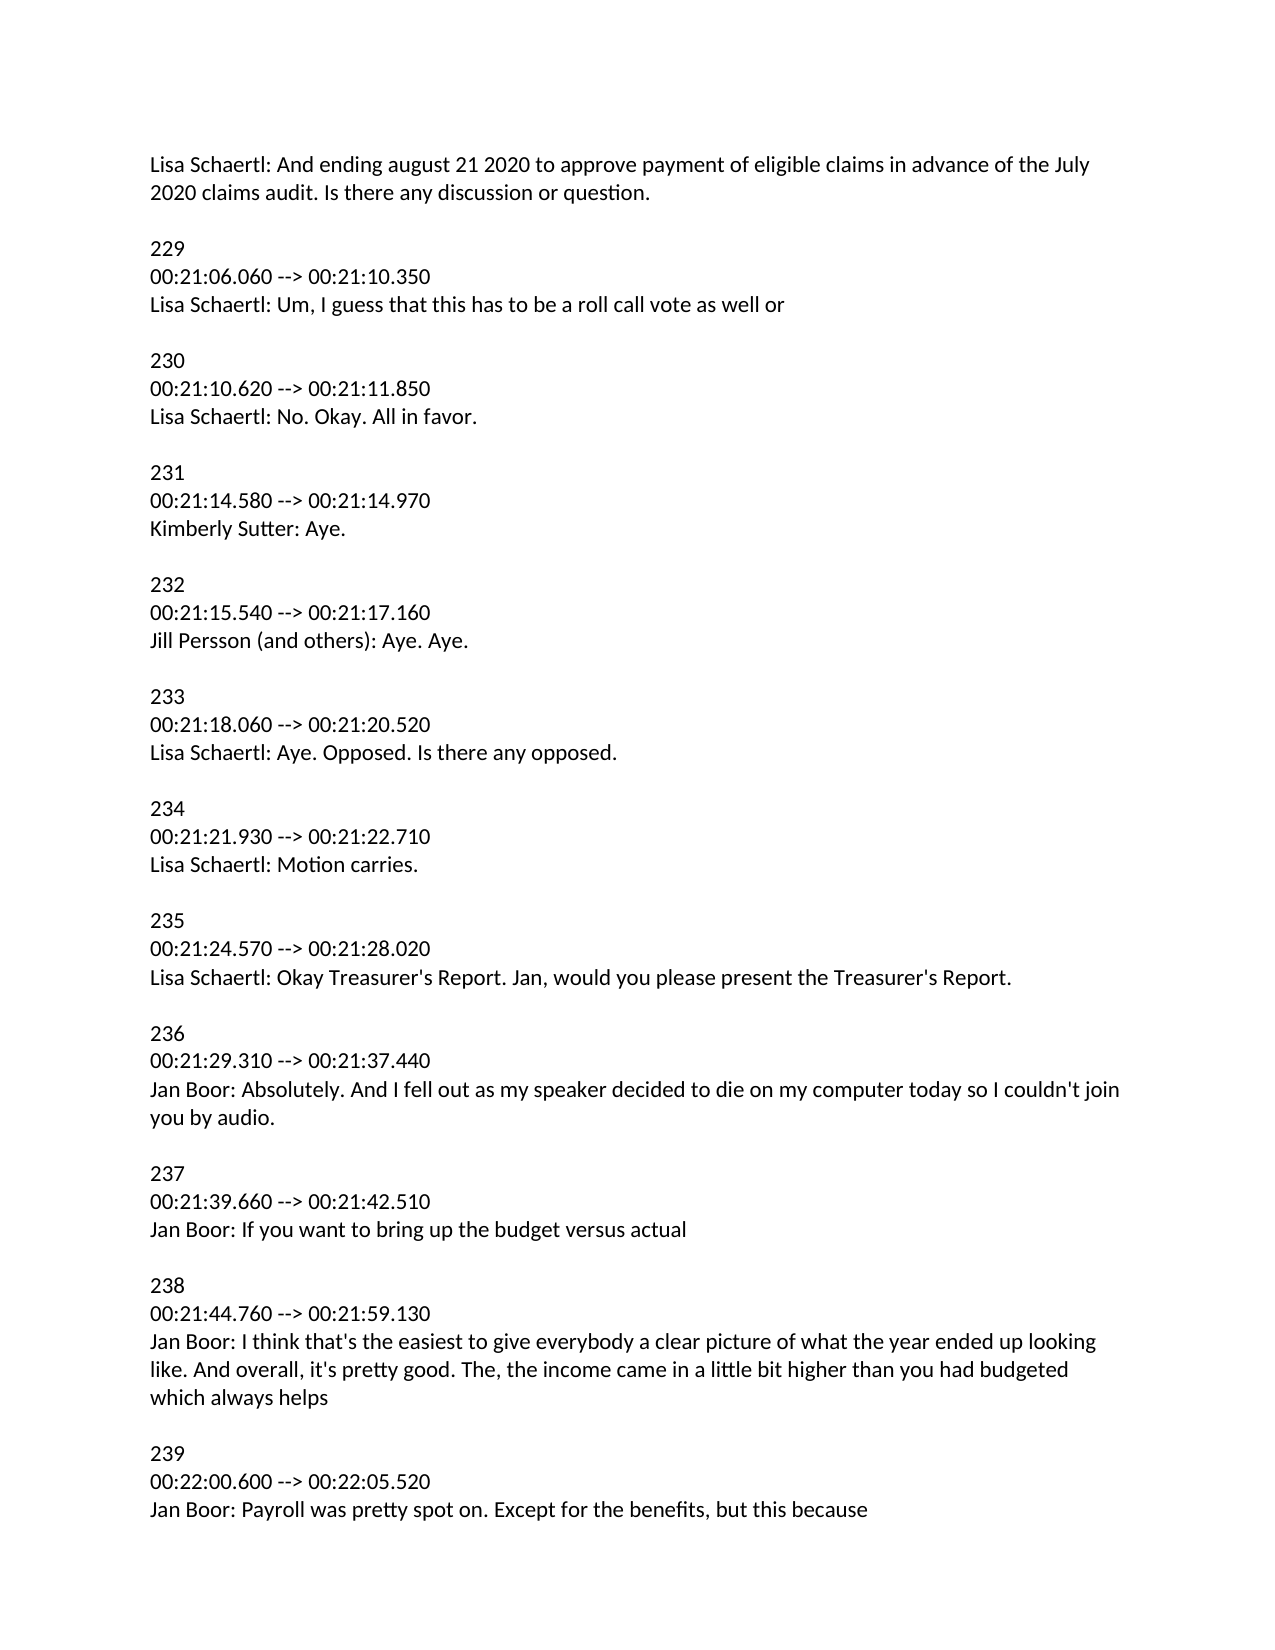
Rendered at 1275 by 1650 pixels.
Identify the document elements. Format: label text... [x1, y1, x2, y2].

text 00:21:14.580 --> 00:21:14.970 [150, 486, 1125, 514]
text Lisa Schaertl: No. Okay. All in favor. [150, 402, 1125, 430]
text 232 [150, 570, 1125, 598]
text Lisa Schaertl: Okay Treasurer's Report. Jan, would you please present the Treasurer's Report. [150, 963, 1125, 991]
text 233 [150, 682, 1125, 710]
text 00:21:21.930 --> 00:21:22.710 [150, 822, 1125, 851]
text 236 [150, 1019, 1125, 1047]
text 234 [150, 794, 1125, 822]
text 00:21:15.540 --> 00:21:17.160 [150, 598, 1125, 626]
text Lisa Schaertl: Aye. Opposed. Is there any opposed. [150, 738, 1125, 766]
text 00:21:39.660 --> 00:21:42.510 [150, 1187, 1125, 1215]
text 00:21:44.760 --> 00:21:59.130 [150, 1299, 1125, 1327]
text 231 [150, 458, 1125, 486]
text 00:21:10.620 --> 00:21:11.850 [150, 374, 1125, 402]
text Lisa Schaertl: Um, I guess that this has to be a roll call vote as well or [150, 290, 1125, 318]
text 230 [150, 346, 1125, 374]
text Kimberly Sutter: Aye. [150, 514, 1125, 542]
text 00:21:29.310 --> 00:21:37.440 [150, 1047, 1125, 1075]
text Lisa Schaertl: Motion carries. [150, 851, 1125, 878]
text 00:21:24.570 --> 00:21:28.020 [150, 934, 1125, 963]
text Lisa Schaertl: And ending august 21 2020 to approve payment of eligible claims in advance of the July 2020 claims audit. Is there any discussion or question. [150, 150, 1125, 206]
text Jan Boor: Absolutely. And I fell out as my speaker decided to die on my computer today so I couldn't join you by audio. [150, 1075, 1125, 1131]
text 00:21:18.060 --> 00:21:20.520 [150, 710, 1125, 738]
text Jan Boor: I think that's the easiest to give everybody a clear picture of what the year ended up looking like. And overall, it's pretty good. The, the income came in a little bit higher than you had budgeted which always helps [150, 1327, 1125, 1411]
text Jan Boor: Payroll was pretty spot on. Except for the benefits, but this because [150, 1495, 1125, 1523]
text Jill Persson (and others): Aye. Aye. [150, 626, 1125, 654]
text Jan Boor: If you want to bring up the budget versus actual [150, 1215, 1125, 1243]
text 238 [150, 1271, 1125, 1299]
text 235 [150, 907, 1125, 934]
text 237 [150, 1159, 1125, 1187]
text 00:21:06.060 --> 00:21:10.350 [150, 262, 1125, 290]
text 00:22:00.600 --> 00:22:05.520 [150, 1467, 1125, 1495]
text 229 [150, 234, 1125, 262]
text 239 [150, 1439, 1125, 1467]
